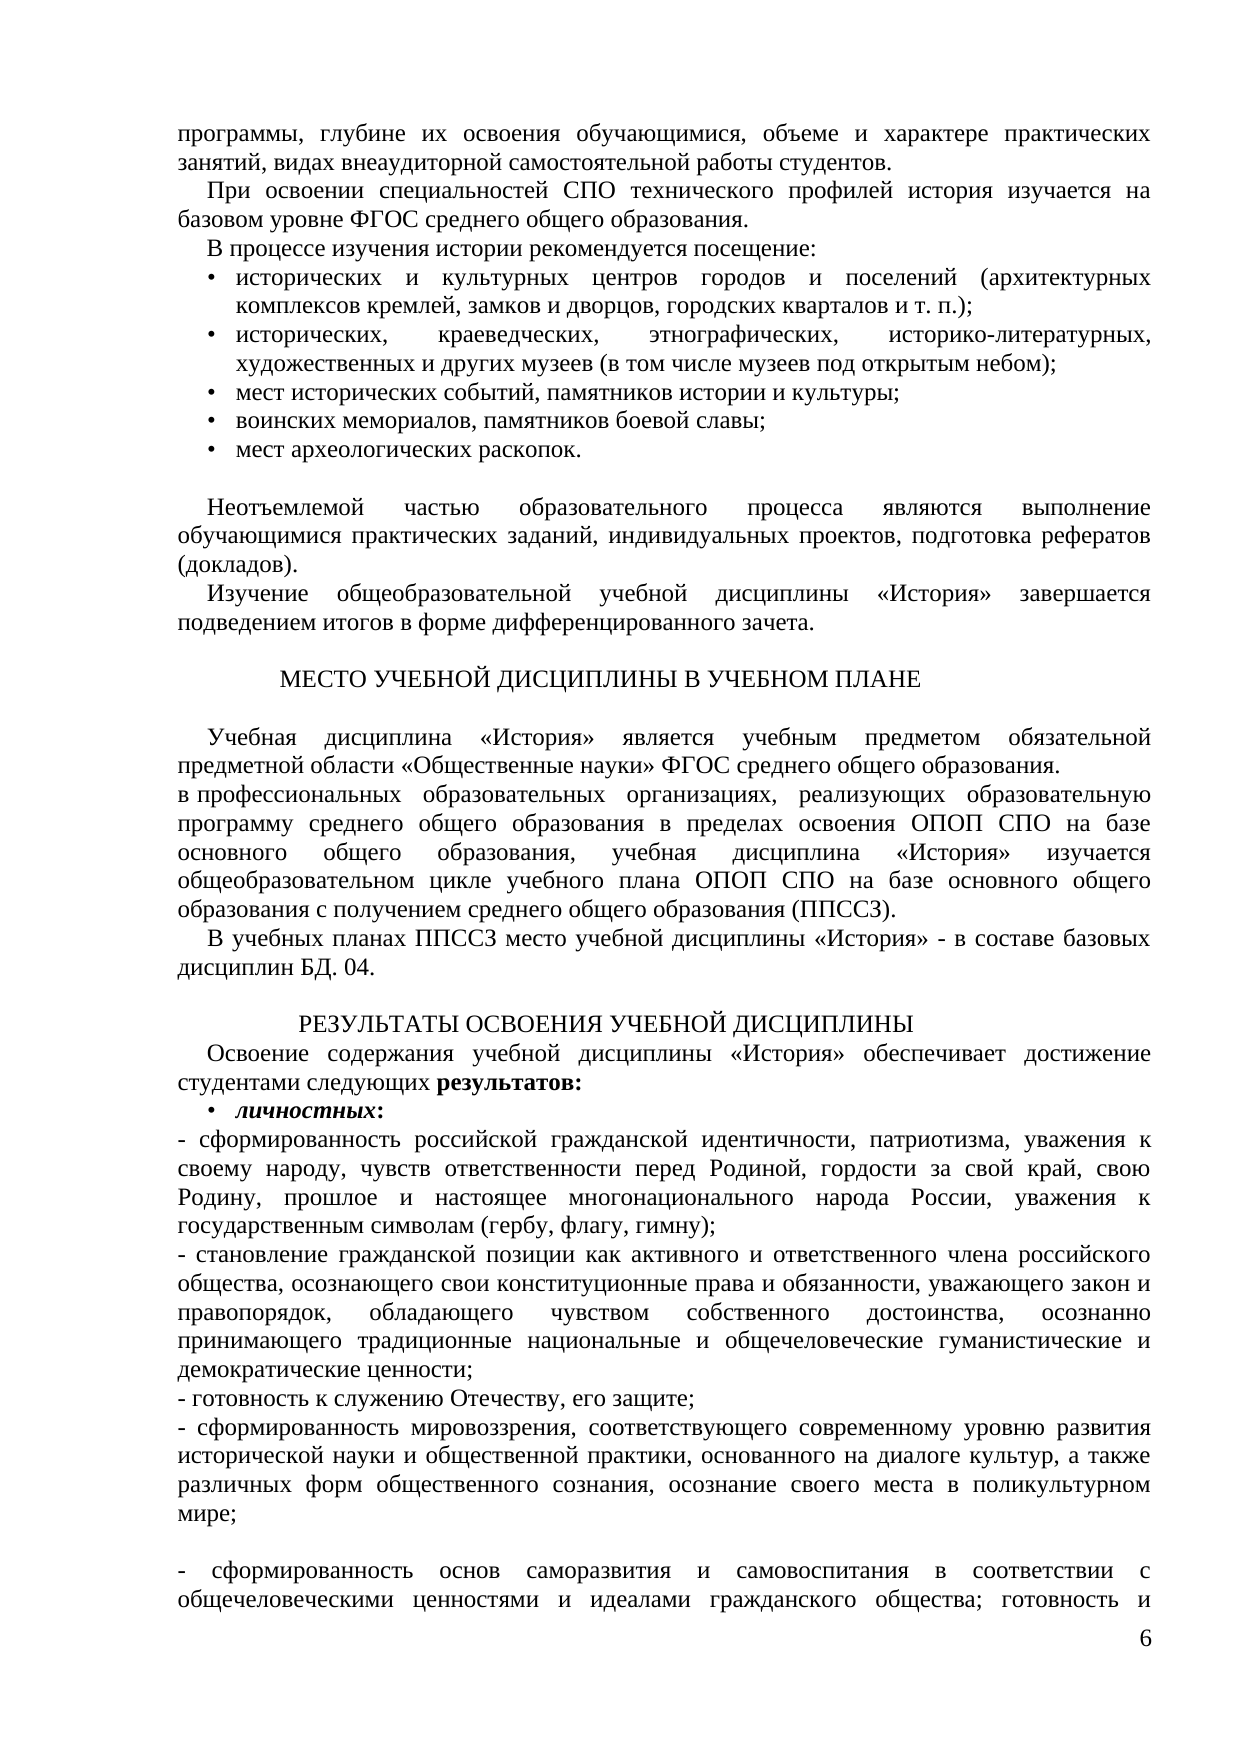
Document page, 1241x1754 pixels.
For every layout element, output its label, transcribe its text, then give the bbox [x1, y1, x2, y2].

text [177, 1556, 1152, 1613]
text МЕСТО УЧЕБНОЙ ДИСЦИПЛИНЫ В УЧЕБНОМ ПЛАНЕ [279, 664, 1152, 693]
text - сформированность мировоззрения, соответствующего современному уровню развития исторической науки и общественной практики, основанного на диалоге культур, а также различных форм общественного сознания, осознание своего места в поликультурном мире; [177, 1412, 1152, 1527]
text - становление гражданской позиции как активного и ответственного члена российского общества, осознающего свои конституционные права и обязанности, уважающего закон и правопорядок, обладающего чувством собственного достоинства, осознанно принимающего традиционные национальные и общечеловеческие гуманистические и демократические ценности; [177, 1239, 1152, 1383]
list личностных: [207, 1096, 1152, 1124]
text В процессе изучения истории рекомендуется посещение: [206, 233, 1152, 262]
list профессиональных образовательных организациях, реализующих образовательную программу среднего общего образования в пределах освоения ОПОП СПО на базе основного общего образования, учебная дисциплина «История» изучается общеобразовательном цикле учебного плана ОПОП СПО на базе основного общего образования с получением среднего общего образования (ППССЗ). [177, 779, 1152, 923]
text Освоение содержания учебной дисциплины «История» обеспечивает достижение студентами следующих результатов: [177, 1038, 1152, 1096]
text В учебных планах ППССЗ место учебной дисциплины «История» - в составе базовых дисциплин БД. 04. [177, 923, 1152, 981]
text - готовность к служению Отечеству, его защите; [177, 1383, 1152, 1412]
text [177, 118, 1152, 176]
text РЕЗУЛЬТАТЫ ОСВОЕНИЯ УЧЕБНОЙ ДИСЦИПЛИНЫ [298, 1009, 1152, 1038]
text Неотъемлемой частью образовательного процесса являются выполнение обучающимися практических заданий, индивидуальных проектов, подготовка рефератов (докладов). [177, 492, 1152, 578]
list воинских мемориалов, памятников боевой славы; [207, 406, 1152, 434]
list исторических, краеведческих, этнографических, историко-литературных, художественных и других музеев (в том числе музеев под открытым небом); [207, 319, 1152, 377]
text Изучение общеобразовательной учебной дисциплины «История» завершается подведением итогов в форме дифференцированного зачета. [177, 578, 1152, 636]
text Учебная дисциплина «История» является учебным предметом обязательной предметной области «Общественные науки» ФГОС среднего общего образования. [177, 722, 1152, 779]
text - сформированность российской гражданской идентичности, патриотизма, уважения к своему народу, чувств ответственности перед Родиной, гордости за свой край, свою Родину, прошлое и настоящее многонационального народа России, уважения к государственным символам (гербу, флагу, гимну); [177, 1124, 1152, 1239]
text При освоении специальностей СПО технического профилей история изучается на базовом уровне ФГОС среднего общего образования. [177, 176, 1152, 233]
list исторических и культурных центров городов и поселений (архитектурных комплексов кремлей, замков и дворцов, городских кварталов и т. п.); [207, 262, 1152, 319]
list мест археологических раскопок. [207, 434, 1152, 463]
list мест исторических событий, памятников истории и культуры; [207, 377, 1152, 406]
